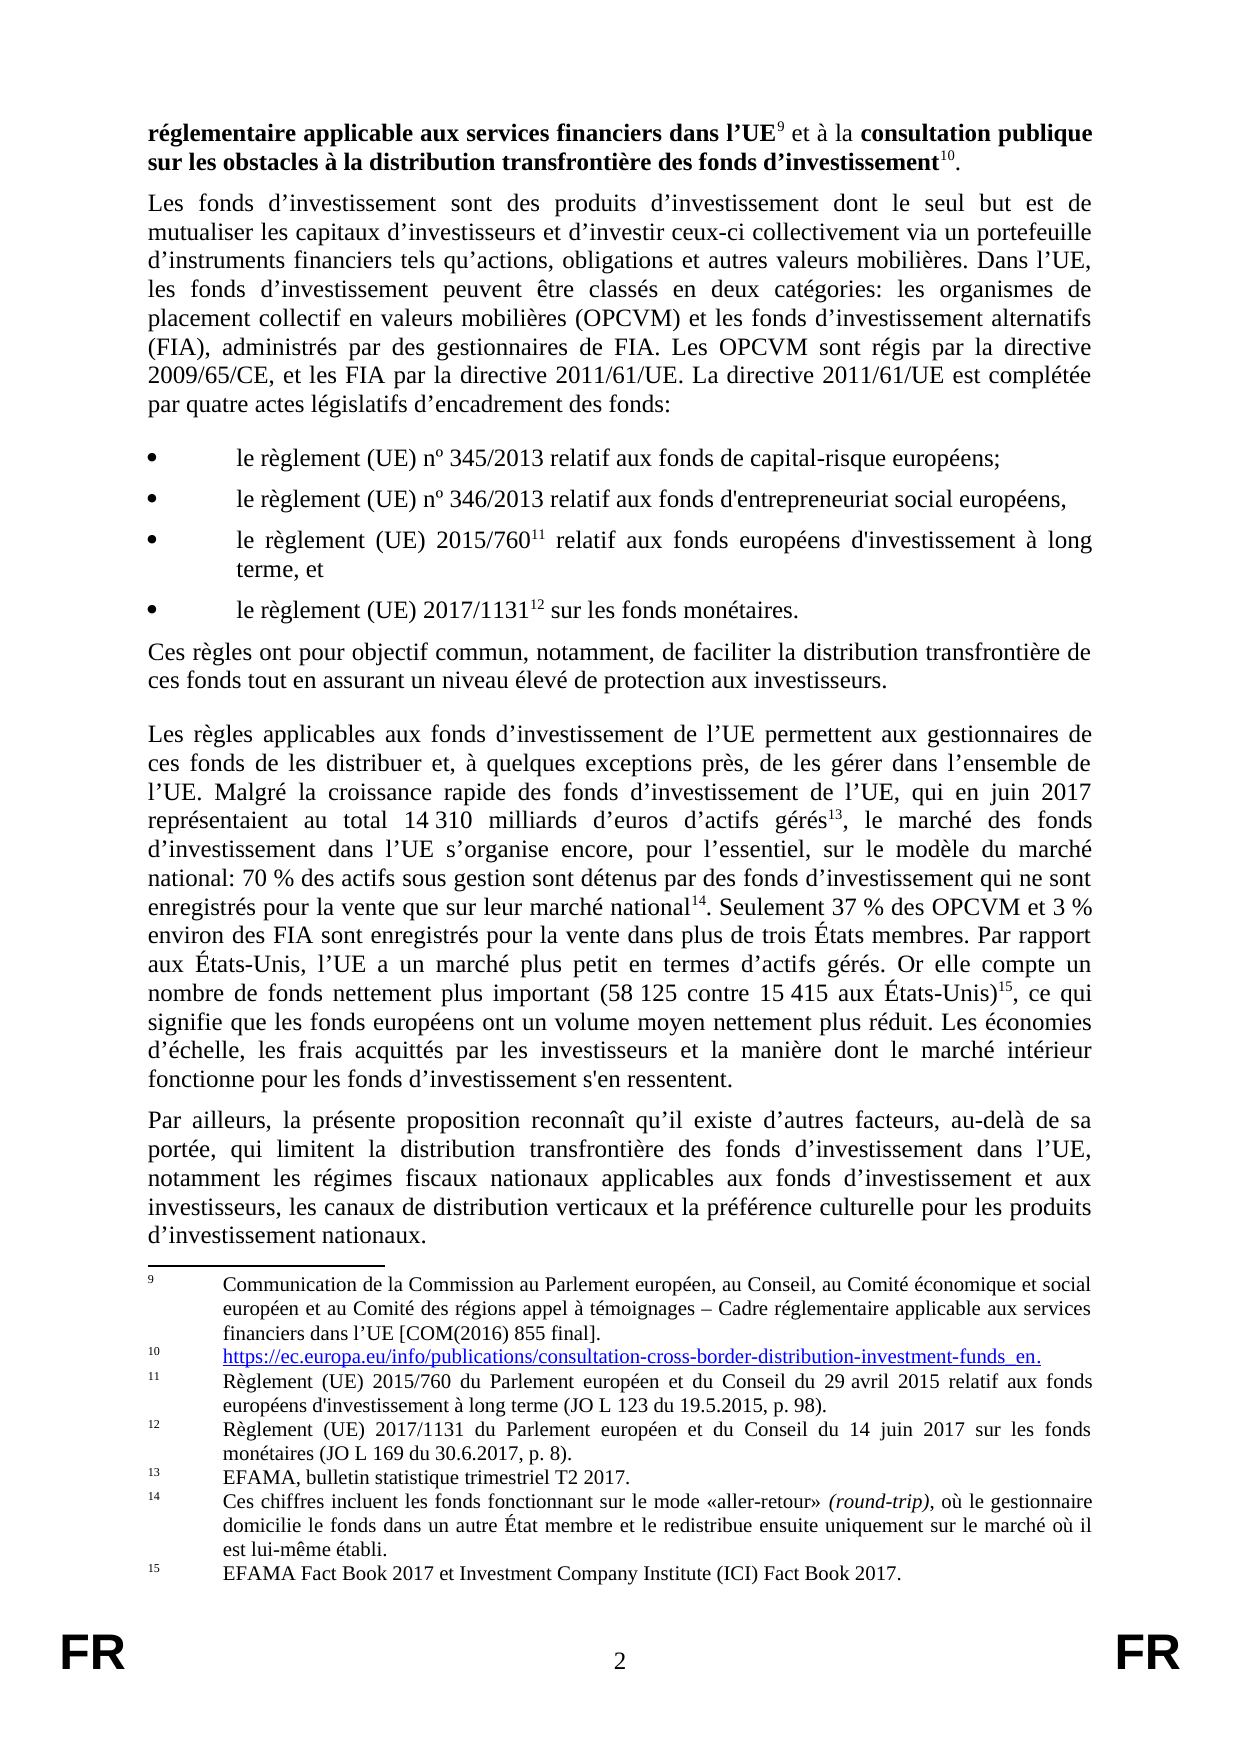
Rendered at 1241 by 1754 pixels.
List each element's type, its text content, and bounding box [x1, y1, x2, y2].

text le règlement (UE) nº 346/2013 relatif aux fonds d'entrepreneuriat social européens, [148, 484, 1093, 513]
text Ces règles ont pour objectif commun, notamment, de faciliter la distribution transfrontière de ces fonds tout en assurant un niveau élevé de protection aux investisseurs. [148, 637, 1093, 694]
text Les fonds d’investissement sont des produits d’investissement dont le seul but est de mutualiser les capitaux d’investisseurs et d’investir ceux-ci collectivement via un portefeuille d’instruments financiers tels qu’actions, obligations et autres valeurs mobilières. Dans l’UE, les fonds d’investissement peuvent être classés en deux catégories: les organismes de placement collectif en valeurs mobilières (OPCVM) et les fonds d’investissement alternatifs (FIA), administrés par des gestionnaires de FIA. Les OPCVM sont régis par la directive 2009/65/CE, et les FIA par la directive 2011/61/UE. La directive 2011/61/UE est complétée par quatre actes législatifs d’encadrement des fonds: [148, 188, 1093, 418]
text Les règles applicables aux fonds d’investissement de l’UE permettent aux gestionnaires de ces fonds de les distribuer et, à quelques exceptions près, de les gérer dans l’ensemble de l’UE. Malgré la croissance rapide des fonds d’investissement de l’UE, qui en juin 2017 représentaient au total 14 310 milliards d’euros d’actifs gérés, le marché des fonds d’investissement dans l’UE s’organise encore, pour l’essentiel, sur le modèle du marché national: 70 % des actifs sous gestion sont détenus par des fonds d’investissement qui ne sont enregistrés pour la vente que sur leur marché national. Seulement 37 % des OPCVM et 3 % environ des FIA sont enregistrés pour la vente dans plus de trois États membres. Par rapport aux États-Unis, l’UE a un marché plus petit en termes d’actifs gérés. Or elle compte un nombre de fonds nettement plus important (58 125 contre 15 415 aux États-Unis), ce qui signifie que les fonds européens ont un volume moyen nettement plus réduit. Les économies d’échelle, les frais acquittés par les investisseurs et la manière dont le marché intérieur fonctionne pour les fonds d’investissement s'en ressentent. [148, 719, 1093, 1093]
text le règlement (UE) 2017/1131 sur les fonds monétaires. [148, 596, 1093, 624]
text Par ailleurs, la présente proposition reconnaît qu’il existe d’autres facteurs, au-delà de sa portée, qui limitent la distribution transfrontière des fonds d’investissement dans l’UE, notamment les régimes fiscaux nationaux applicables aux fonds d’investissement et aux investisseurs, les canaux de distribution verticaux et la préférence culturelle pour les produits d’investissement nationaux. [148, 1106, 1093, 1249]
text le règlement (UE) 2015/760 relatif aux fonds européens d'investissement à long terme, et [148, 526, 1093, 583]
list le règlement (UE) nº 345/2013 relatif aux fonds de capital-risque européens; [148, 443, 1093, 472]
